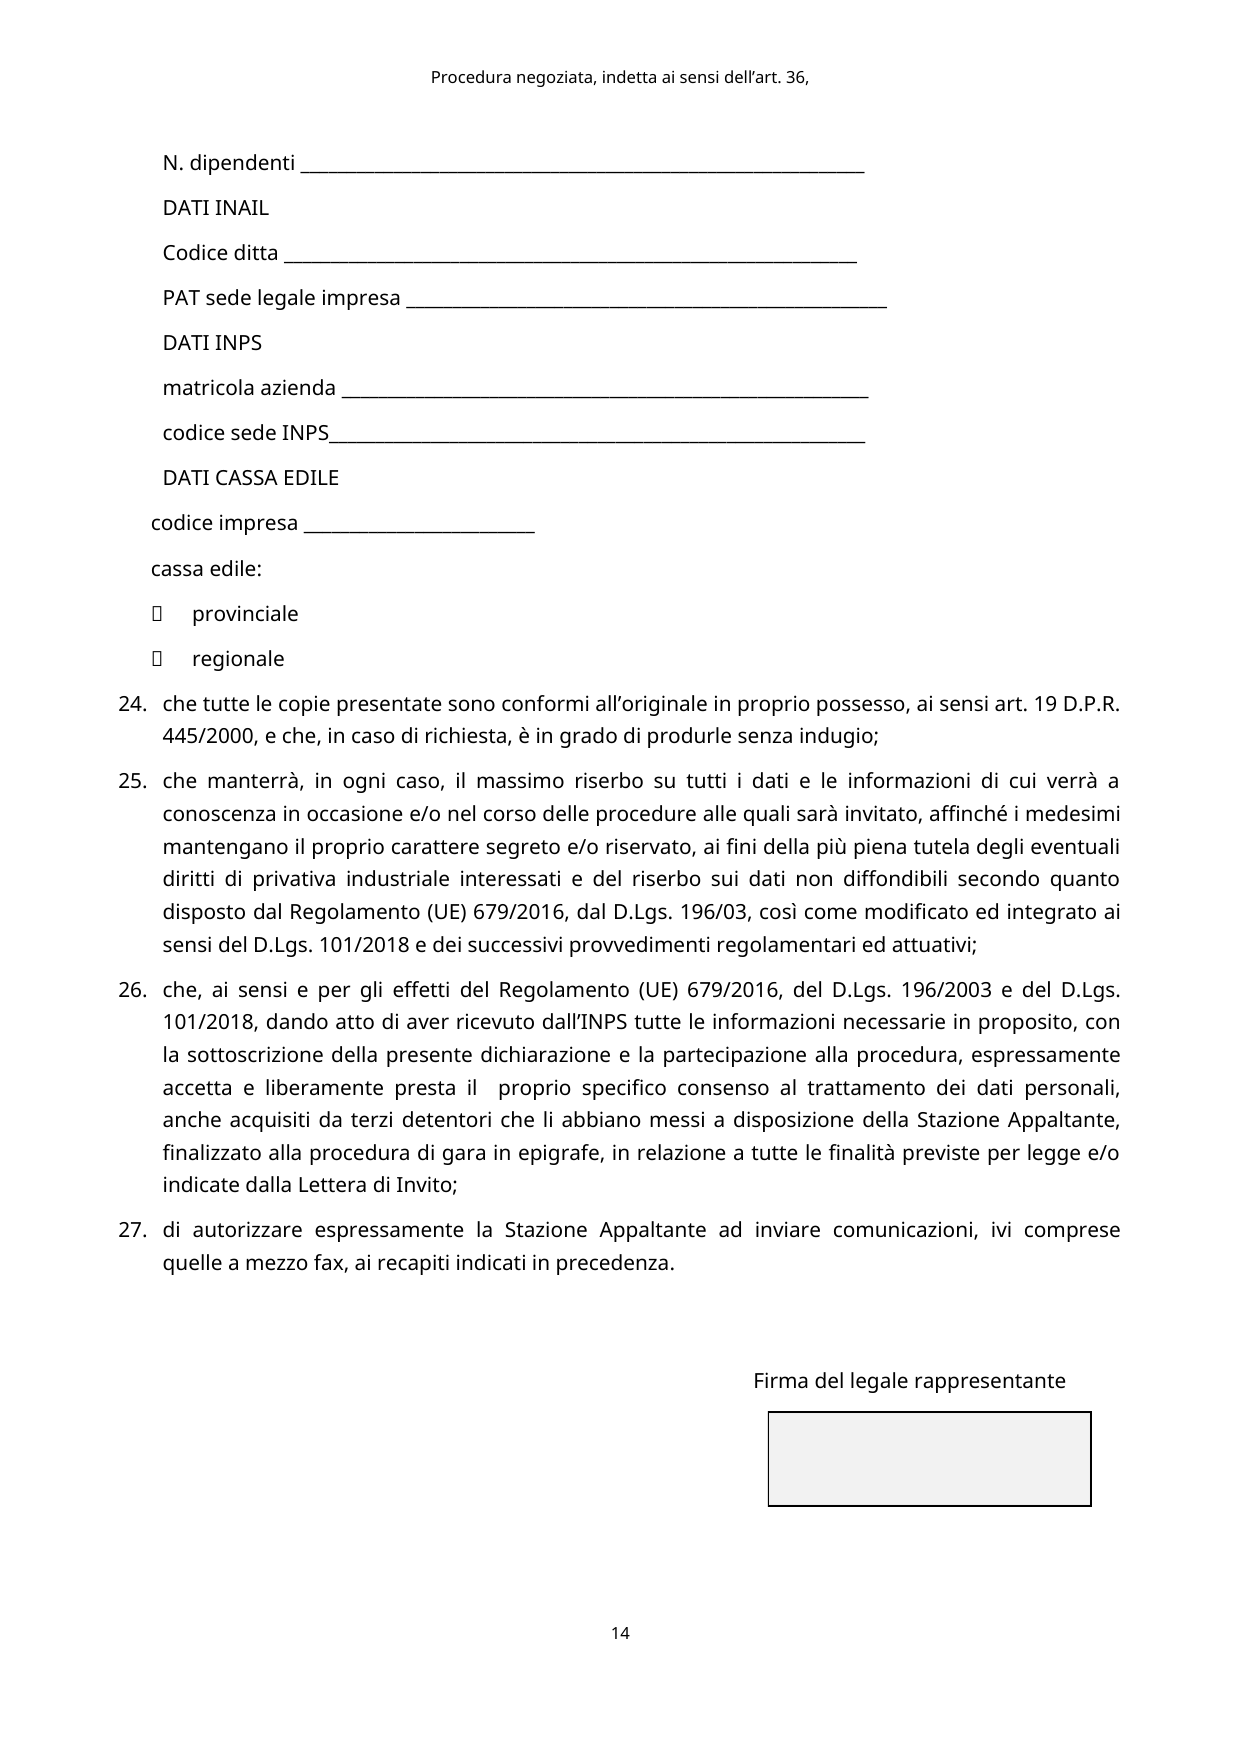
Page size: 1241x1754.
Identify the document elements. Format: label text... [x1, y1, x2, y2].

list che, ai sensi e per gli effetti del Regolamento (UE) 679/2016, del D.Lgs. 196/2003 e del D.Lgs. 101/2018, dando atto di aver ricevuto dall’INPS tutte le informazioni necessarie in proposito, con la sottoscrizione della presente dichiarazione e la partecipazione alla procedura, espressamente accetta e liberamente presta il proprio specifico consenso al trattamento dei dati personali, anche acquisiti da terzi detentori che li abbiano messi a disposizione della Stazione Appaltante, finalizzato alla procedura di gara in epigrafe, in relazione a tutte le finalità previste per legge e/o indicate dalla Lettera di Invito; [118, 975, 1122, 1199]
text Firma del legale rappresentante [753, 1338, 1122, 1395]
list Codice ditta ______________________________________________________________ [162, 238, 1122, 266]
list che manterrà, in ogni caso, il massimo riserbo su tutti i dati e le informazioni di cui verrà a conoscenza in occasione e/o nel corso delle procedure alle quali sarà invitato, affinché i medesimi mantengano il proprio carattere segreto e/o riservato, ai fini della più piena tutela degli eventuali diritti di privativa industriale interessati e del riserbo sui dati non diffondibili secondo quanto disposto dal Regolamento (UE) 679/2016, dal D.Lgs. 196/03, così come modificato ed integrato ai sensi del D.Lgs. 101/2018 e dei successivi provvedimenti regolamentari ed attuativi; [118, 767, 1122, 958]
list di autorizzare espressamente la Stazione Appaltante ad inviare comunicazioni, ivi comprese quelle a mezzo fax, ai recapiti indicati in precedenza. [118, 1216, 1122, 1277]
list DATI CASSA EDILE [162, 463, 1122, 492]
list DATI INPS [162, 328, 1122, 357]
list DATI INAIL [162, 193, 1122, 221]
list PAT sede legale impresa ____________________________________________________ [162, 283, 1122, 311]
list codice sede INPS__________________________________________________________ [162, 418, 1122, 447]
text codice impresa _________________________ [118, 508, 1122, 537]
text cassa edile: [118, 554, 1122, 582]
list che tutte le copie presentate sono conformi all’originale in proprio possesso, ai sensi art. 19 D.P.R. 445/2000, e che, in caso di richiesta, è in grado di produrle senza indugio; [118, 689, 1122, 750]
picture [767, 1411, 1092, 1507]
list  regionale [118, 644, 1122, 672]
list  provinciale [118, 599, 1122, 627]
list N. dipendenti _____________________________________________________________ [162, 148, 1122, 176]
list matricola azienda _________________________________________________________ [162, 373, 1122, 402]
